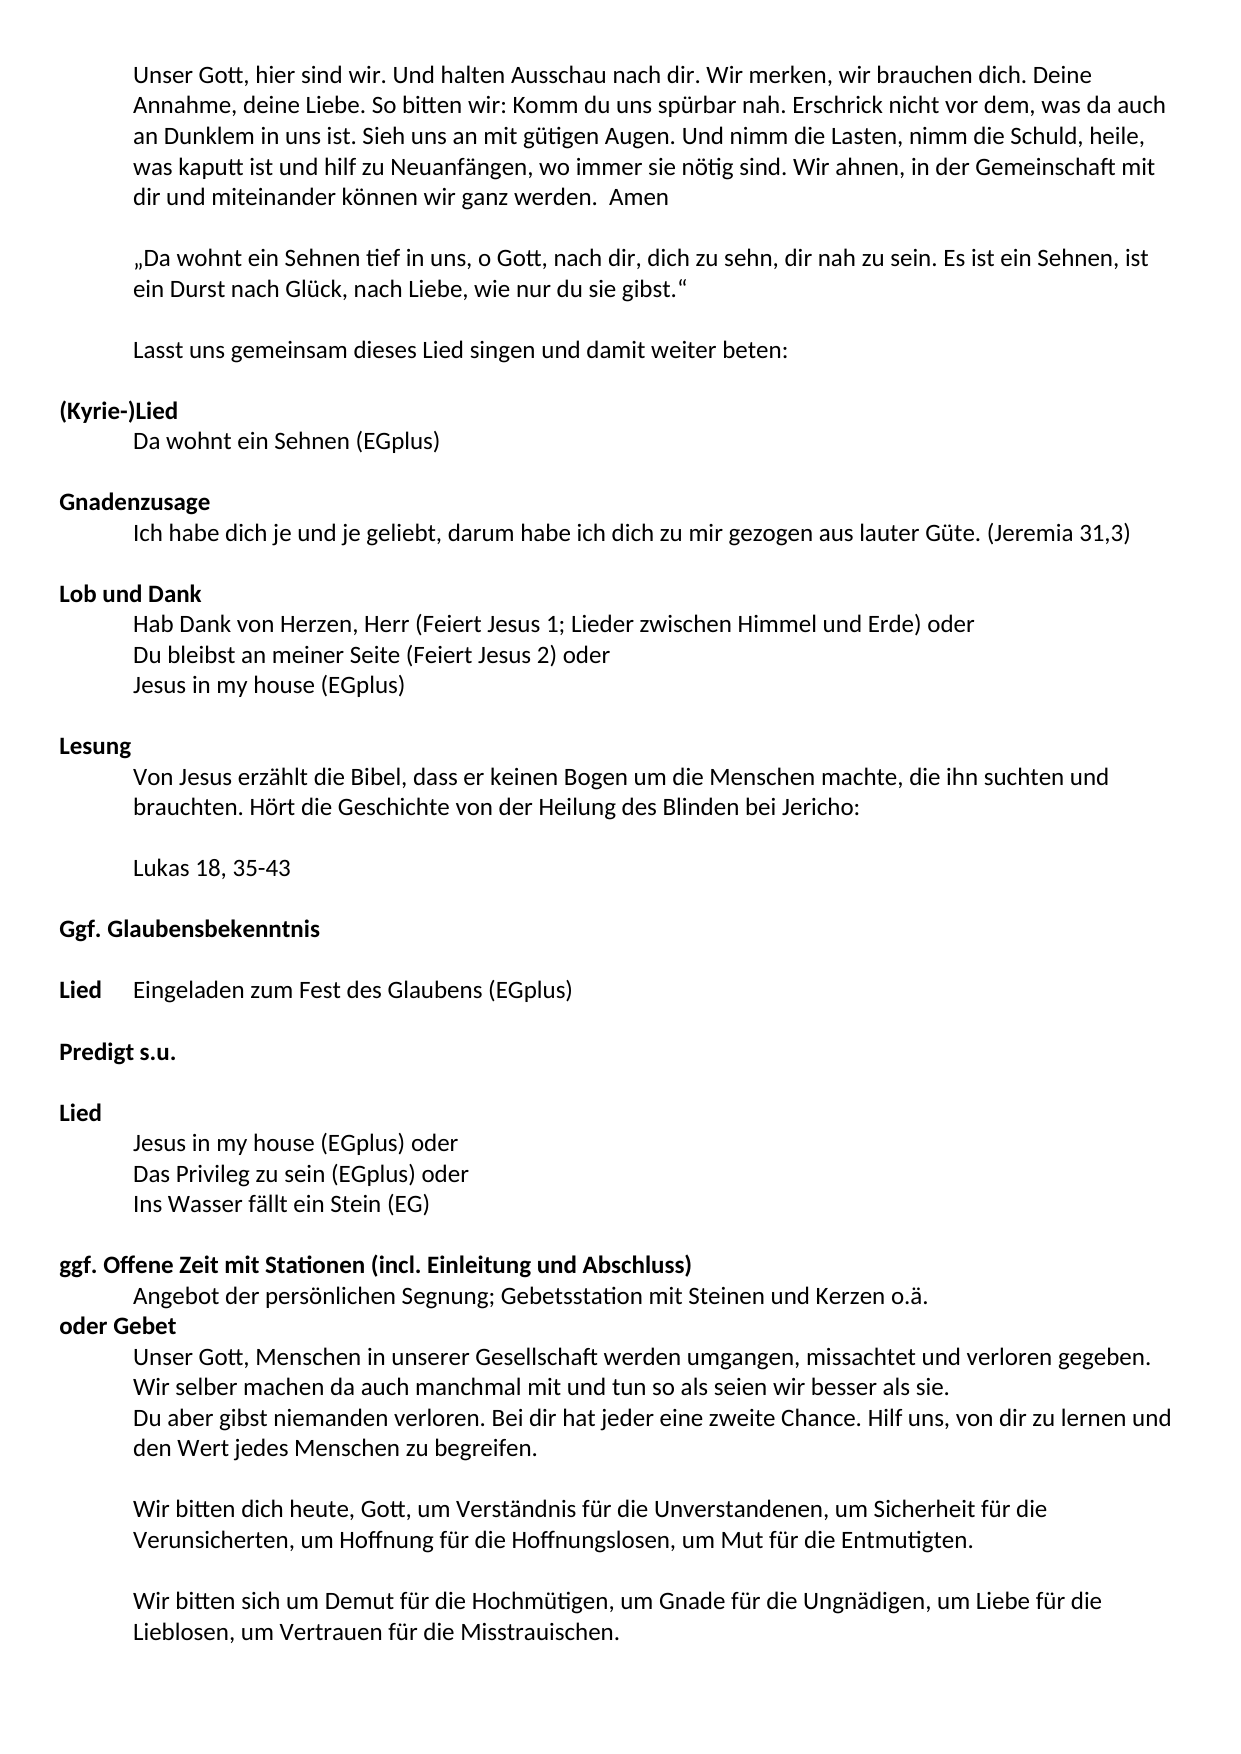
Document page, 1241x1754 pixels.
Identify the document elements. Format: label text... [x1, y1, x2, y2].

text oder Gebet [59, 1310, 1181, 1341]
text Angebot der persönlichen Segnung; Gebetsstation mit Steinen und Kerzen o.ä. [59, 1280, 1181, 1310]
text den Wert jedes Menschen zu begreifen. [59, 1432, 1181, 1463]
text Jesus in my house (EGplus) [59, 669, 1181, 700]
text Du aber gibst niemanden verloren. Bei dir hat jeder eine zweite Chance. Hilf uns, von dir zu lernen und [59, 1402, 1181, 1432]
text Ich habe dich je und je geliebt, darum habe ich dich zu mir gezogen aus lauter Güte. (Jeremia 31,3) [59, 517, 1181, 547]
text „Da wohnt ein Sehnen tief in uns, o Gott, nach dir, dich zu sehn, dir nah zu sein. Es ist ein Sehnen, ist ein Durst nach Glück, nach Liebe, wie nur du sie gibst.“ [133, 242, 1181, 303]
text Lied [59, 1097, 1181, 1127]
text Lied Eingeladen zum Fest des Glaubens (EGplus) [59, 975, 1181, 1005]
text Lesung [59, 731, 1181, 761]
text Ins Wasser fällt ein Stein (EG) [59, 1188, 1181, 1219]
text Du bleibst an meiner Seite (Feiert Jesus 2) oder [59, 639, 1181, 669]
text ggf. Offene Zeit mit Stationen (incl. Einleitung und Abschluss) [59, 1249, 1181, 1280]
text (Kyrie-)Lied [59, 395, 1181, 425]
text Lob und Dank [59, 578, 1181, 608]
text Unser Gott, hier sind wir. Und halten Ausschau nach dir. Wir merken, wir brauchen dich. Deine Annahme, deine Liebe. So bitten wir: Komm du uns spürbar nah. Erschrick nicht vor dem, was da auch an Dunklem in uns ist. Sieh uns an mit gütigen Augen. Und nimm die Lasten, nimm die Schuld, heile, was kaputt ist und hilf zu Neuanfängen, wo immer sie nötig sind. Wir ahnen, in der Gemeinschaft mit dir und miteinander können wir ganz werden. Amen [133, 59, 1181, 212]
text Ggf. Glaubensbekenntnis [59, 914, 1181, 944]
text Unser Gott, Menschen in unserer Gesellschaft werden umgangen, missachtet und verloren gegeben. Wir selber machen da auch manchmal mit und tun so als seien wir besser als sie. [133, 1341, 1181, 1402]
text Gnadenzusage [59, 486, 1181, 517]
text Da wohnt ein Sehnen (EGplus) [59, 425, 1181, 456]
text Predigt s.u. [59, 1036, 1181, 1066]
text Von Jesus erzählt die Bibel, dass er keinen Bogen um die Menschen machte, die ihn suchten und brauchten. Hört die Geschichte von der Heilung des Blinden bei Jericho: [133, 761, 1181, 822]
text Lasst uns gemeinsam dieses Lied singen und damit weiter beten: [133, 334, 1181, 364]
text Hab Dank von Herzen, Herr (Feiert Jesus 1; Lieder zwischen Himmel und Erde) oder [59, 608, 1181, 639]
text Jesus in my house (EGplus) oder [59, 1127, 1181, 1158]
text Wir bitten dich heute, Gott, um Verständnis für die Unverstandenen, um Sicherheit für die Verunsicherten, um Hoffnung für die Hoffnungslosen, um Mut für die Entmutigten. [133, 1493, 1181, 1554]
text Wir bitten sich um Demut für die Hochmütigen, um Gnade für die Ungnädigen, um Liebe für die Lieblosen, um Vertrauen für die Misstrauischen. [133, 1585, 1181, 1646]
text Lukas 18, 35-43 [59, 853, 1181, 883]
text Das Privileg zu sein (EGplus) oder [59, 1158, 1181, 1188]
